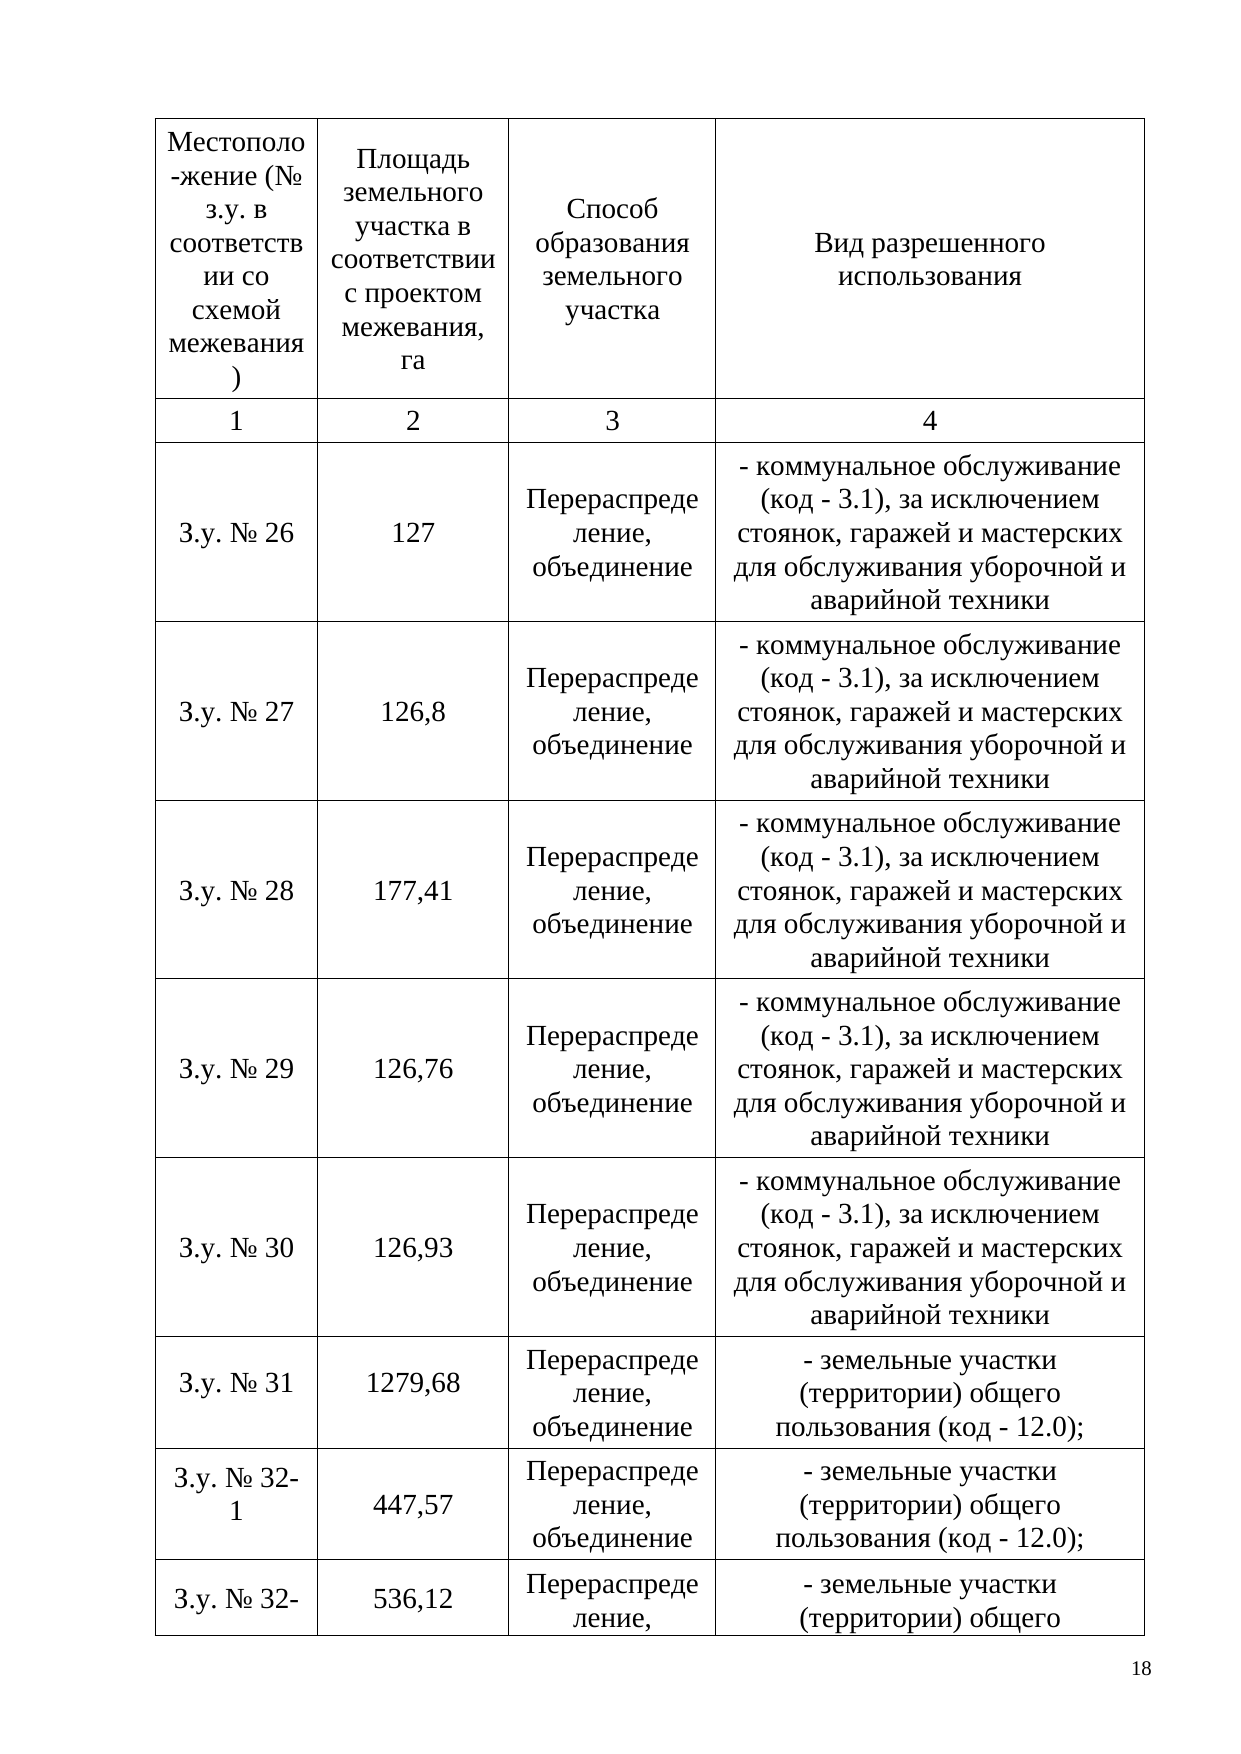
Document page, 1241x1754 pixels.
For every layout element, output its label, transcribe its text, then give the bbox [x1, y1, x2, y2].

table_cell 1279,68 [318, 1337, 508, 1447]
table_cell Перераспределение, объединение [509, 1158, 715, 1336]
table_header Способ образования земельного участка [509, 119, 715, 397]
table_header Площадь земельного участка в соответствии с проектом межевания, га [318, 119, 508, 397]
table_cell З.у. № 27 [156, 622, 317, 799]
table_cell - коммунальное обслуживание (код - 3.1), за исключением стоянок, гаражей и мастерских для обслуживания уборочной и аварийной техники [716, 622, 1144, 799]
table_cell З.у. № 32-1 [156, 1449, 317, 1559]
table_cell 126,76 [318, 979, 508, 1157]
table_cell З.у. № 31 [156, 1337, 317, 1447]
table_cell З.у. № 29 [156, 979, 317, 1157]
table_cell 126,8 [318, 622, 508, 799]
table_cell З.у. № 26 [156, 443, 317, 621]
table_cell 4 [716, 399, 1144, 442]
table_cell 127 [318, 443, 508, 621]
table_cell - земельные участки (территории) общего пользования (код - 12.0); [716, 1449, 1144, 1559]
table_cell Перераспределение, объединение [509, 1337, 715, 1447]
table_cell - коммунальное обслуживание (код - 3.1), за исключением стоянок, гаражей и мастерских для обслуживания уборочной и аварийной техники [716, 801, 1144, 978]
table_cell 2 [318, 399, 508, 442]
table_cell - коммунальное обслуживание (код - 3.1), за исключением стоянок, гаражей и мастерских для обслуживания уборочной и аварийной техники [716, 1158, 1144, 1336]
table_cell Перераспределение, объединение [509, 443, 715, 621]
table_cell Перераспределение, объединение [509, 979, 715, 1157]
table_cell З.у. № 30 [156, 1158, 317, 1336]
table_cell 447,57 [318, 1449, 508, 1559]
table_cell Перераспределение, объединение [509, 1449, 715, 1559]
table_cell 1 [156, 399, 317, 442]
table_cell Перераспределение, объединение [509, 801, 715, 978]
table_cell - земельные участки (территории) общего пользования (код - 12.0); [716, 1560, 1144, 1635]
table_header Вид разрешенного использования [716, 119, 1144, 397]
table_cell Перераспределение, объединение [509, 622, 715, 799]
table_cell 3 [509, 399, 715, 442]
table_cell З.у. № 32-2 [156, 1560, 317, 1635]
table_cell - коммунальное обслуживание (код - 3.1), за исключением стоянок, гаражей и мастерских для обслуживания уборочной и аварийной техники [716, 979, 1144, 1157]
table_cell 536,12 [318, 1560, 508, 1635]
table_cell 126,93 [318, 1158, 508, 1336]
table_header Местополо-жение (№ з.у. в соответствии со схемой межевания) [156, 119, 317, 397]
table_cell Перераспределение, объединение [509, 1560, 715, 1635]
table_cell 177,41 [318, 801, 508, 978]
table_cell З.у. № 28 [156, 801, 317, 978]
table_cell - коммунальное обслуживание (код - 3.1), за исключением стоянок, гаражей и мастерских для обслуживания уборочной и аварийной техники [716, 443, 1144, 621]
table_cell - земельные участки (территории) общего пользования (код - 12.0); [716, 1337, 1144, 1447]
